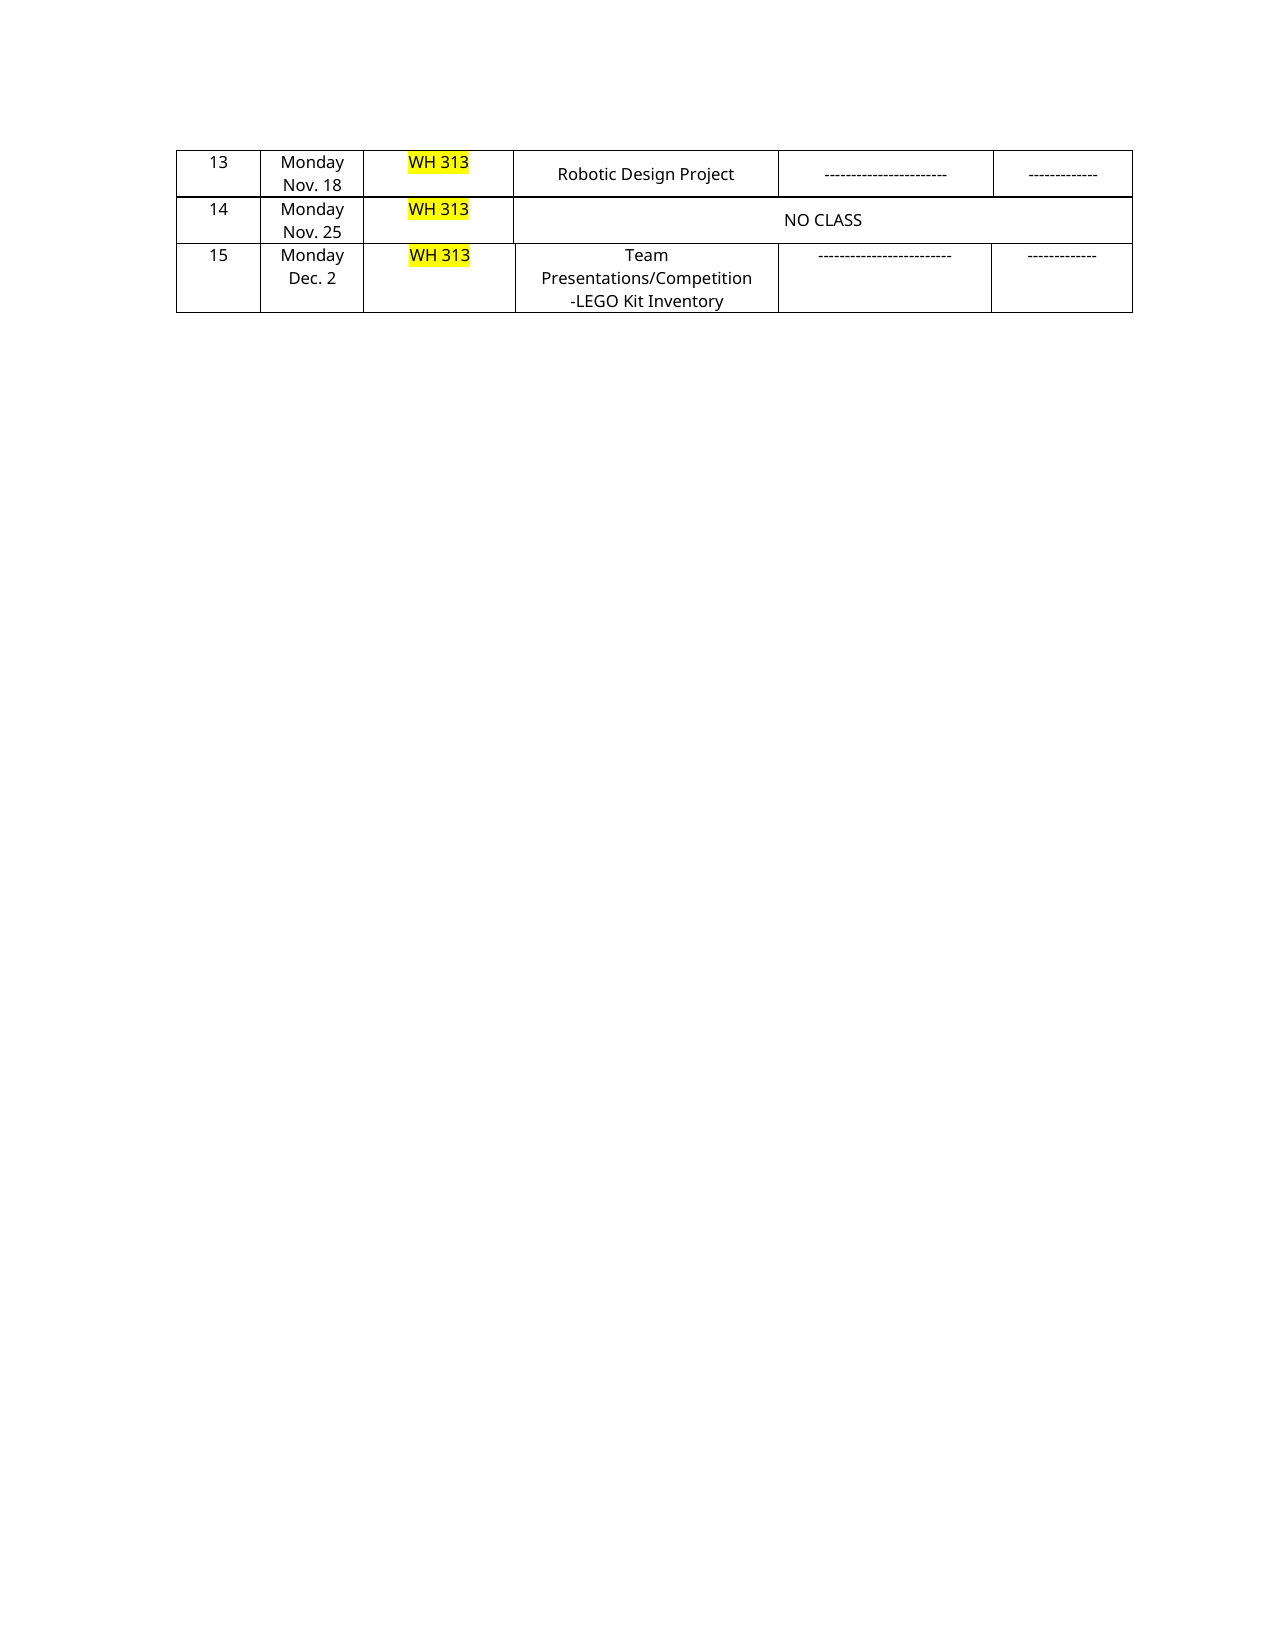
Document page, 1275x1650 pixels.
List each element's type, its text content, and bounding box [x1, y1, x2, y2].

table_cell WH 313 [364, 151, 513, 196]
table_cell 13 [177, 151, 260, 196]
table_cell Monday Nov. 25 [261, 198, 363, 243]
table_cell 14 [177, 198, 260, 243]
table_cell ------------- [994, 151, 1132, 196]
table_cell Monday Dec. 2 [261, 244, 363, 312]
table_cell ------------- [992, 244, 1132, 312]
table_cell NO CLASS [514, 198, 1132, 243]
table_cell Team Presentations/Competition -LEGO Kit Inventory [516, 244, 778, 312]
table_cell WH 313 [364, 244, 515, 312]
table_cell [514, 151, 778, 196]
table_cell Monday Nov. 18 [261, 151, 363, 196]
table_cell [779, 151, 993, 196]
table_cell 15 [177, 244, 260, 312]
table_cell WH 313 [364, 198, 513, 243]
table_cell ------------------------- [779, 244, 991, 312]
